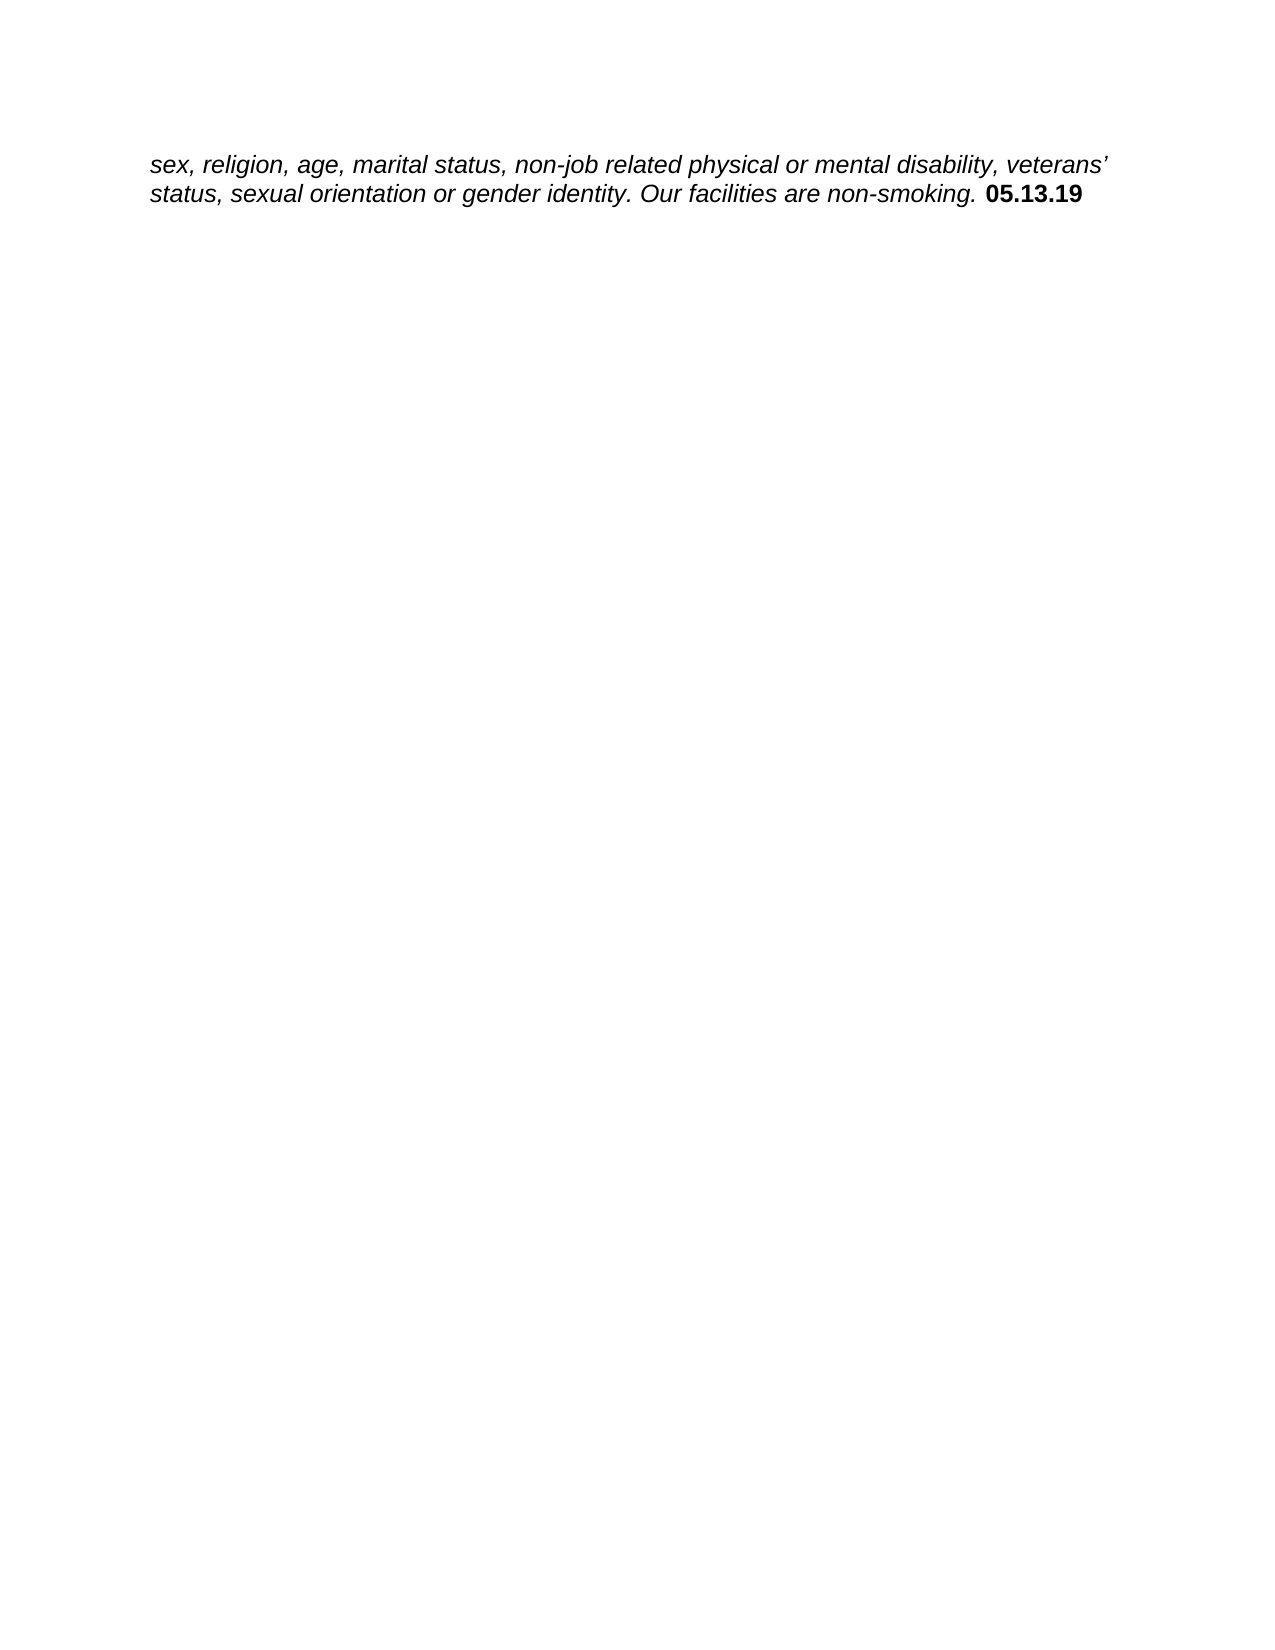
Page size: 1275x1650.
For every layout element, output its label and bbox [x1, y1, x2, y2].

text [150, 150, 1125, 207]
